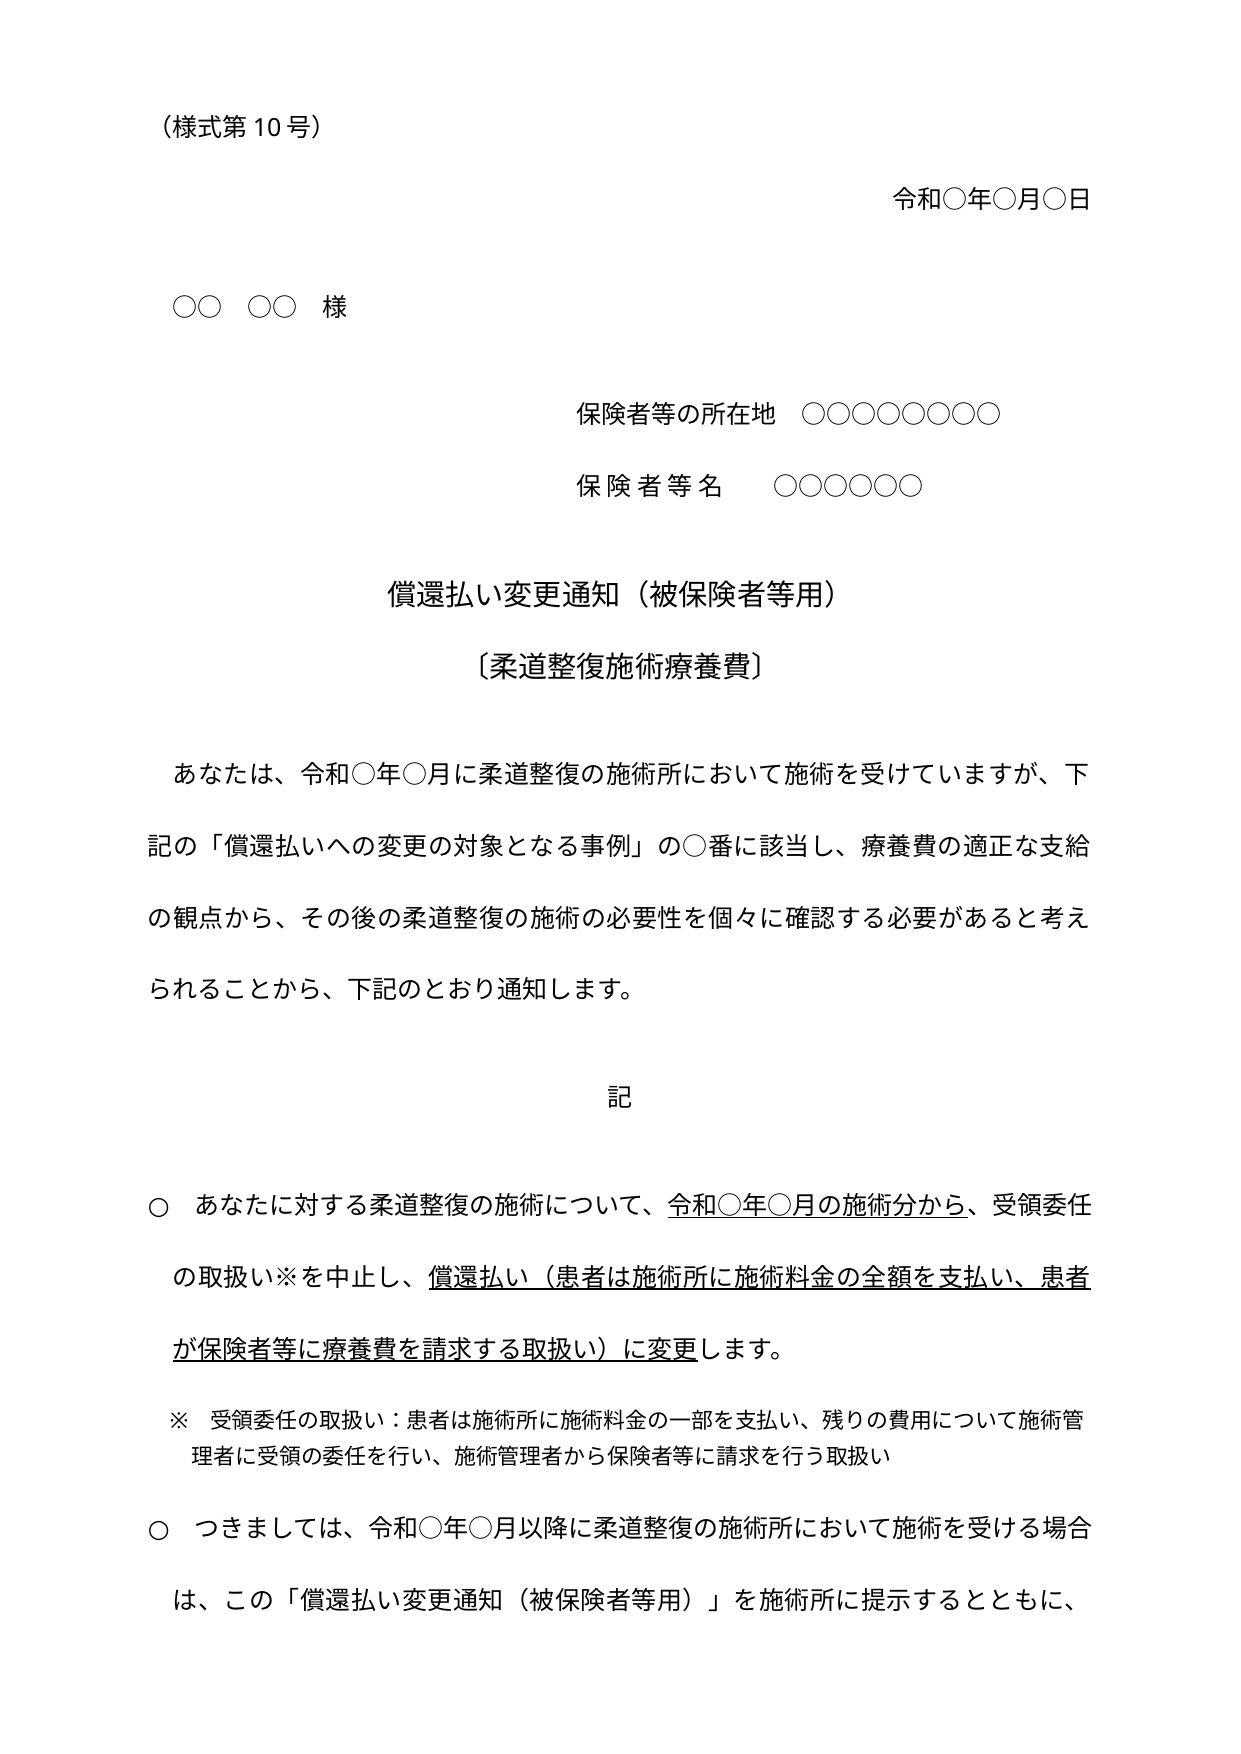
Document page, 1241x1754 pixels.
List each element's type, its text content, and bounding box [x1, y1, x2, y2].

text ○○ ○○ 様 [148, 269, 1092, 341]
text （様式第10号） [148, 89, 992, 161]
text 保険者等の所在地 ○○○○○○○○ [148, 377, 1092, 449]
text ※ 受領委任の取扱い：患者は施術所に施術料金の一部を支払い、残りの費用について施術管理者に受領の委任を行い、施術管理者から保険者等に請求を行う取扱い [169, 1401, 1092, 1473]
text ○ あなたに対する柔道整復の施術について、令和○年○月の施術分から、受領委任の取扱い※を中止し、償還払い（患者は施術所に施術料金の全額を支払い、患者が保険者等に療養費を請求する取扱い）に変更します。 [148, 1168, 1092, 1383]
text 記 [148, 1060, 1092, 1132]
text 〔柔道整復施術療養費〕 [148, 629, 1092, 701]
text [148, 1491, 1092, 1635]
text 保 険 者 等 名 ○○○○○○ [148, 449, 1092, 521]
text あなたは、令和○年○月に柔道整復の施術所において施術を受けていますが、下記の「償還払いへの変更の対象となる事例」の○番に該当し、療養費の適正な支給の観点から、その後の柔道整復の施術の必要性を個々に確認する必要があると考えられることから、下記のとおり通知します。 [148, 736, 1092, 1024]
text 令和○年○月○日 [148, 161, 1092, 233]
text 償還払い変更通知（被保険者等用） [148, 557, 1092, 629]
